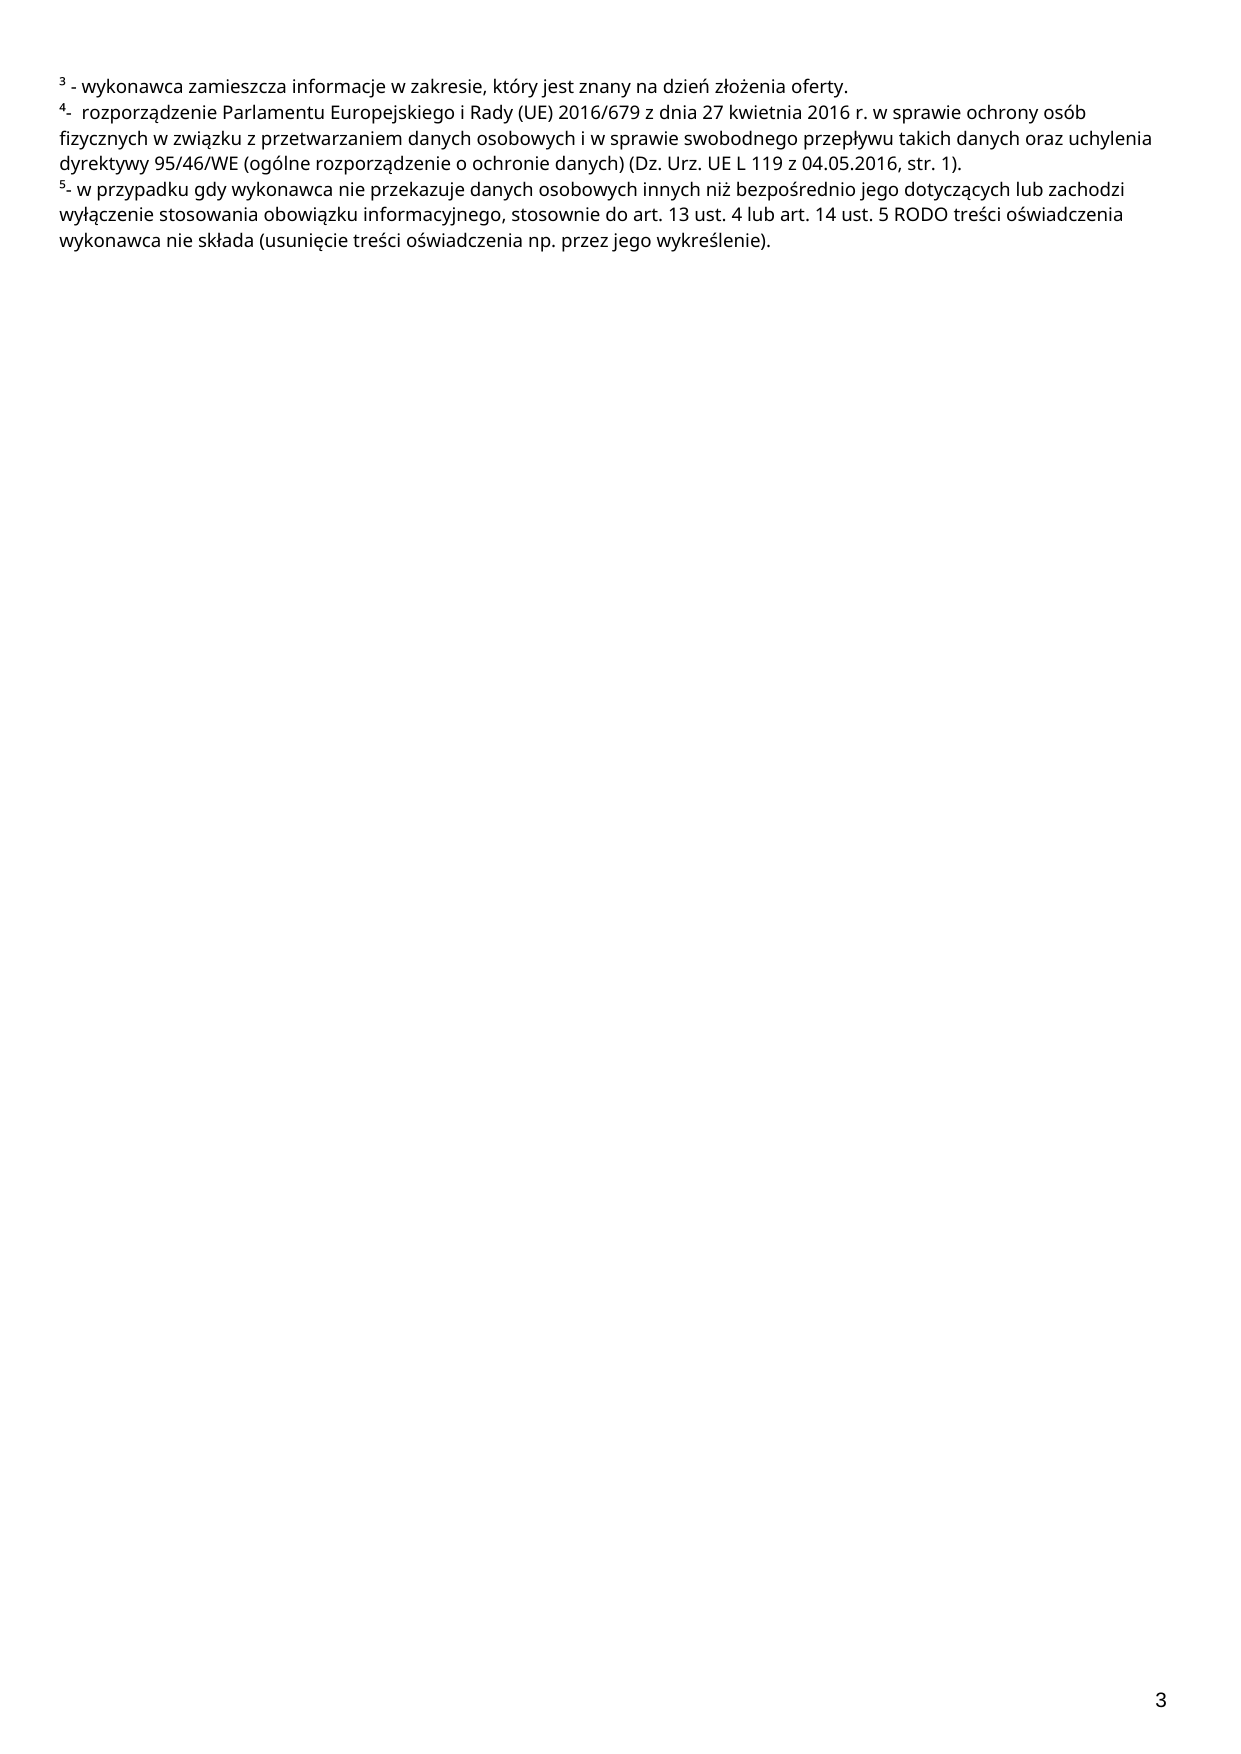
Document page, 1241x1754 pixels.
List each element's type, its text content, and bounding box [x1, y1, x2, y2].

text ⁵- w przypadku gdy wykonawca nie przekazuje danych osobowych innych niż bezpośrednio jego dotyczących lub zachodzi wyłączenie stosowania obowiązku informacyjnego, stosownie do art. 13 ust. 4 lub art. 14 ust. 5 RODO treści oświadczenia wykonawca nie składa (usunięcie treści oświadczenia np. przez jego wykreślenie). [59, 176, 1167, 252]
text ³ - wykonawca zamieszcza informacje w zakresie, który jest znany na dzień złożenia oferty. [59, 74, 1167, 99]
text ⁴- rozporządzenie Parlamentu Europejskiego i Rady (UE) 2016/679 z dnia 27 kwietnia 2016 r. w sprawie ochrony osób fizycznych w związku z przetwarzaniem danych osobowych i w sprawie swobodnego przepływu takich danych oraz uchylenia dyrektywy 95/46/WE (ogólne rozporządzenie o ochronie danych) (Dz. Urz. UE L 119 z 04.05.2016, str. 1). [59, 99, 1167, 176]
